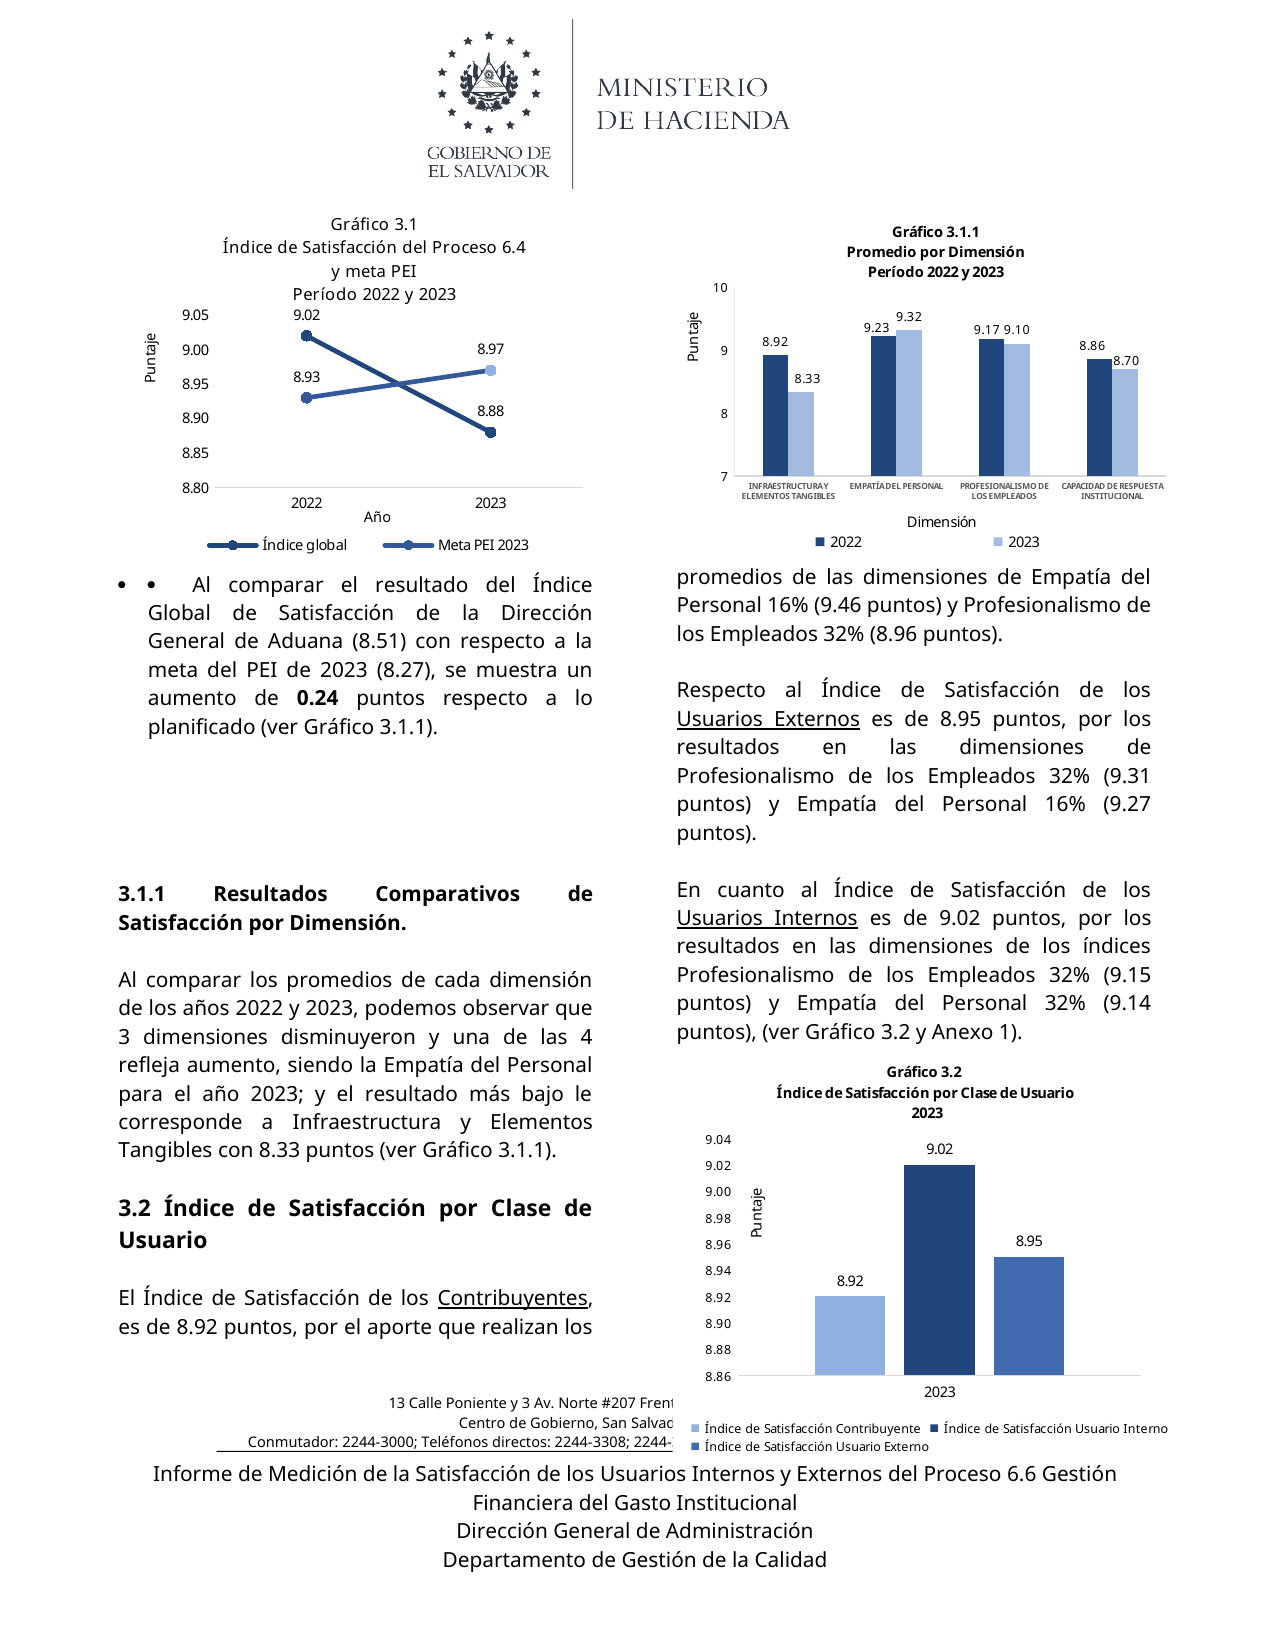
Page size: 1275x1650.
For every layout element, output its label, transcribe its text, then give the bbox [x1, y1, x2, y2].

text Respecto al Índice de Satisfacción de los Usuarios Externos es de 8.95 puntos, por los resultados en las dimensiones de Profesionalismo de los Empleados 32% (9.31 puntos) y Empatía del Personal 16% (9.27 puntos). [676, 676, 1152, 846]
subtitle 3.1.1 Resultados Comparativos de Satisfacción por Dimensión. [118, 879, 593, 936]
text En cuanto al Índice de Satisfacción de los Usuarios Internos es de 9.02 puntos, por los resultados en las dimensiones de los índices Profesionalismo de los Empleados 32% (9.15 puntos) y Empatía del Personal 32% (9.14 puntos), (ver Gráfico 3.2 y Anexo 1). [676, 875, 1152, 1045]
text Al comparar los promedios de cada dimensión de los años 2022 y 2023, podemos observar que 3 dimensiones disminuyeron y una de las 4 refleja aumento, siendo la Empatía del Personal para el año 2023; y el resultado más bajo le corresponde a con 8.33 puntos (ver Gráfico 3.1.1). [118, 965, 593, 1164]
text El Índice de Satisfacción de los Contribuyentes, es de 8.92 puntos, por el aporte que realizan los promedios de las dimensiones de Empatía del Personal 16% (9.46 puntos) y Profesionalismo de los Empleados 32% (8.96 puntos). [676, 562, 1152, 647]
subtitle 3.2 Índice de Satisfacción por Clase de Usuario [118, 1192, 593, 1255]
picture [427, 19, 822, 189]
text El Índice de Satisfacción de los Contribuyentes, es de 8.92 puntos, por el aporte que realizan los promedios de las dimensiones de Empatía del Personal 16% (9.46 puntos) y Profesionalismo de los Empleados 32% (8.96 puntos). [118, 1283, 593, 1340]
list Al comparar el resultado del Índice Global de Satisfacción de la Dirección General de Aduana (8.51) con respecto a la meta del PEI de 2023 (8.27), se muestra un aumento de 0.24 puntos respecto a lo planificado (ver Gráfico 3.1.1). [118, 234, 593, 740]
